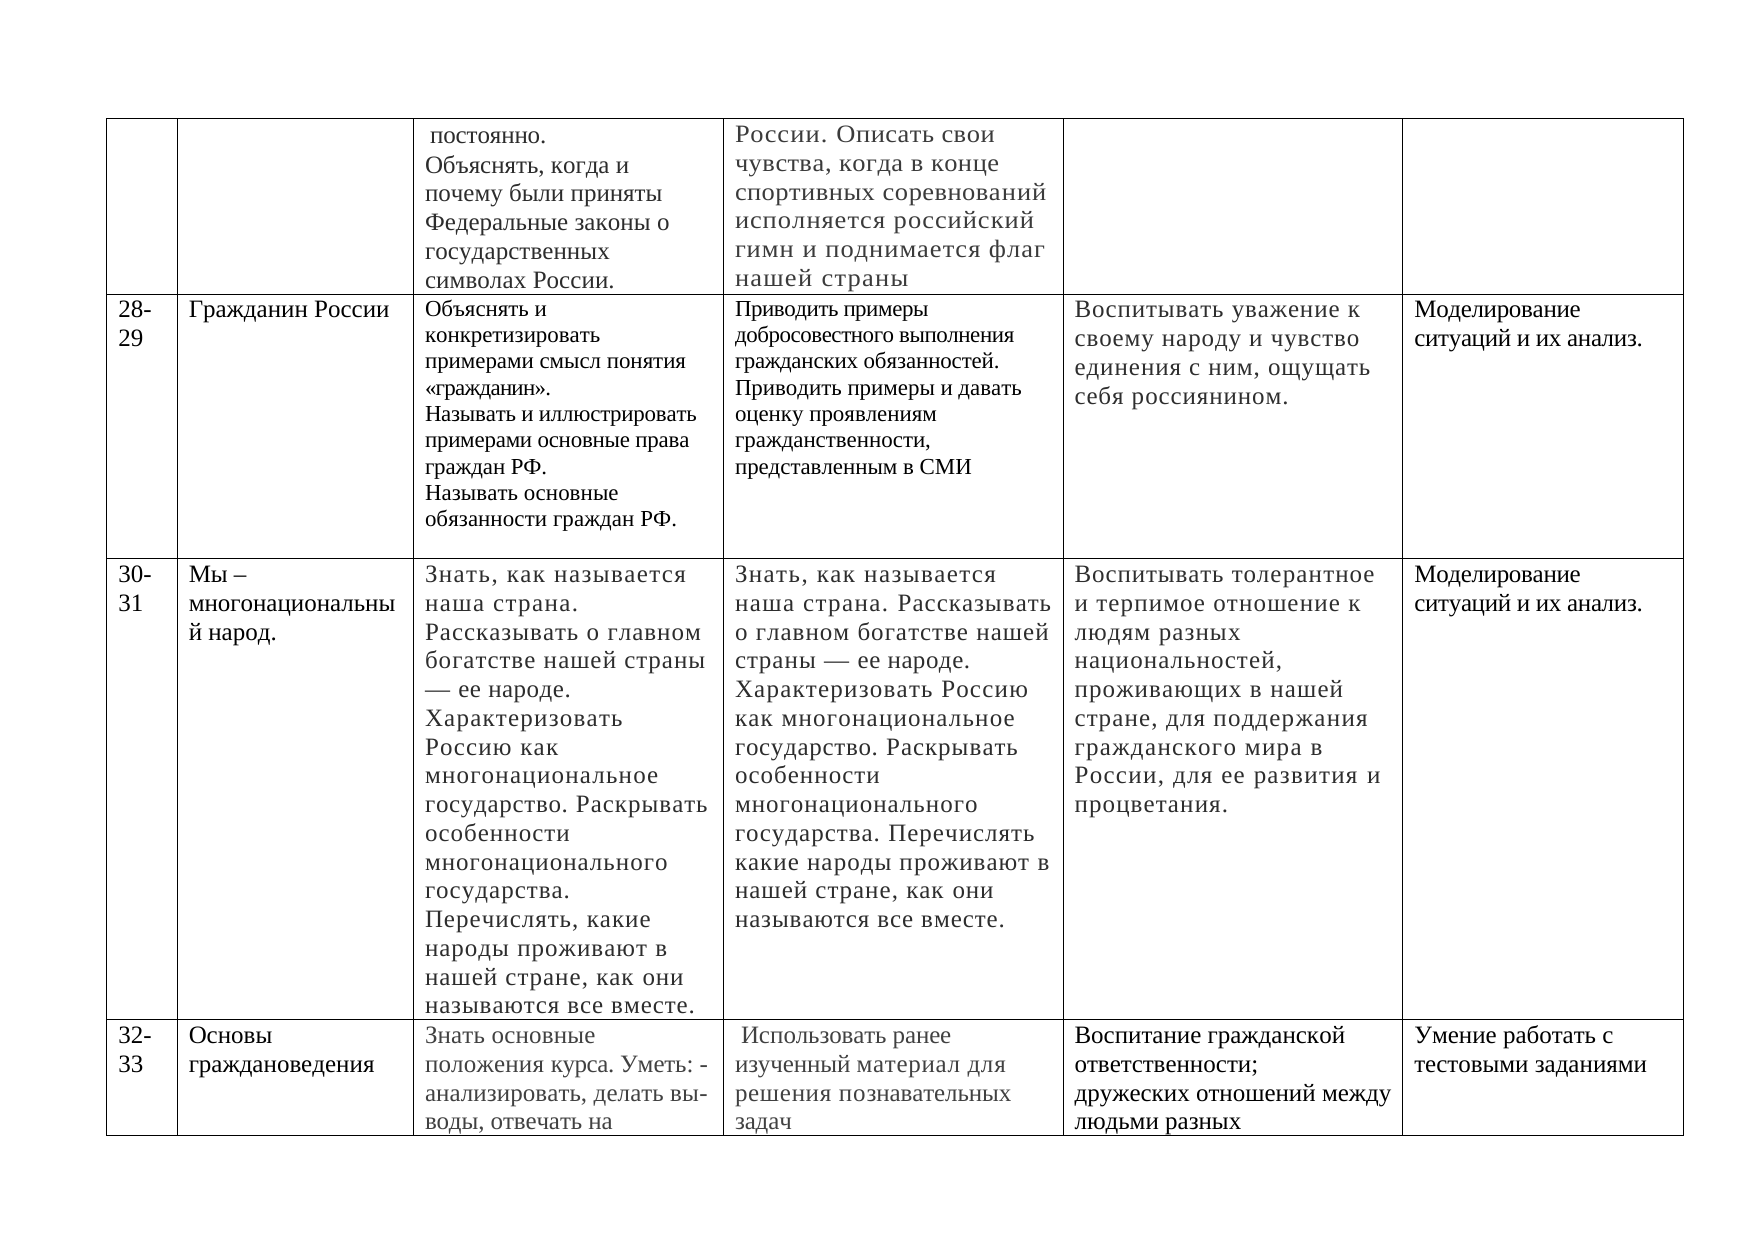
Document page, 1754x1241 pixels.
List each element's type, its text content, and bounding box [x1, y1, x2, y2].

table_cell Знать, как называется наша страна. Рассказывать о главном богатстве нашей страны — ее народе. Характеризовать Россию как многонациональное государство. Раскрывать особенности многонационального государства. Перечислять какие народы проживают в нашей стране, как они называются все вместе. [724, 559, 1063, 1019]
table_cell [724, 1020, 1063, 1135]
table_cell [724, 119, 1063, 293]
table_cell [1064, 119, 1402, 293]
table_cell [1064, 1020, 1402, 1135]
table_cell 30-31 [107, 559, 177, 1019]
table_cell Моделирование ситуаций и их анализ. [1403, 295, 1683, 558]
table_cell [178, 1020, 413, 1135]
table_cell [1403, 119, 1683, 293]
table_cell Мы – многонациональный народ. [178, 559, 413, 1019]
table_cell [178, 119, 413, 293]
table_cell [1403, 1020, 1683, 1135]
table_cell Объяснять и конкретизировать примерами смысл понятия «гражданин». Называть и иллюстрировать примерами основные права граждан РФ. Называть основные обязанности граждан РФ. [414, 295, 723, 558]
table_cell Моделирование ситуаций и их анализ. [1403, 559, 1683, 1019]
table_cell Воспитывать уважение к своему народу и чувство единения с ним, ощущать себя россиянином. [1064, 295, 1402, 558]
table_cell Гражданин России [178, 295, 413, 558]
table_cell 32-33 [107, 1020, 177, 1135]
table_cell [414, 1020, 723, 1135]
table_cell Воспитывать толерантное и терпимое отношение к людям разных национальностей, проживающих в нашей стране, для поддержания гражданского мира в России, для ее развития и процветания. [1064, 559, 1402, 1019]
table_cell Приводить примеры добросовестного выполнения гражданских обязанностей. Приводить примеры и давать оценку проявлениям гражданственности, представленным в СМИ [724, 295, 1063, 558]
table_cell 27 [107, 119, 177, 293]
table_cell Знать, как называется наша страна. Рассказывать о главном богатстве нашей страны — ее народе. Характеризовать Россию как многонациональное государство. Раскрывать особенности многонационального государства. Перечислять, какие народы проживают в нашей стране, как они называются все вместе. [414, 559, 723, 1019]
table_cell 28-29 [107, 295, 177, 558]
